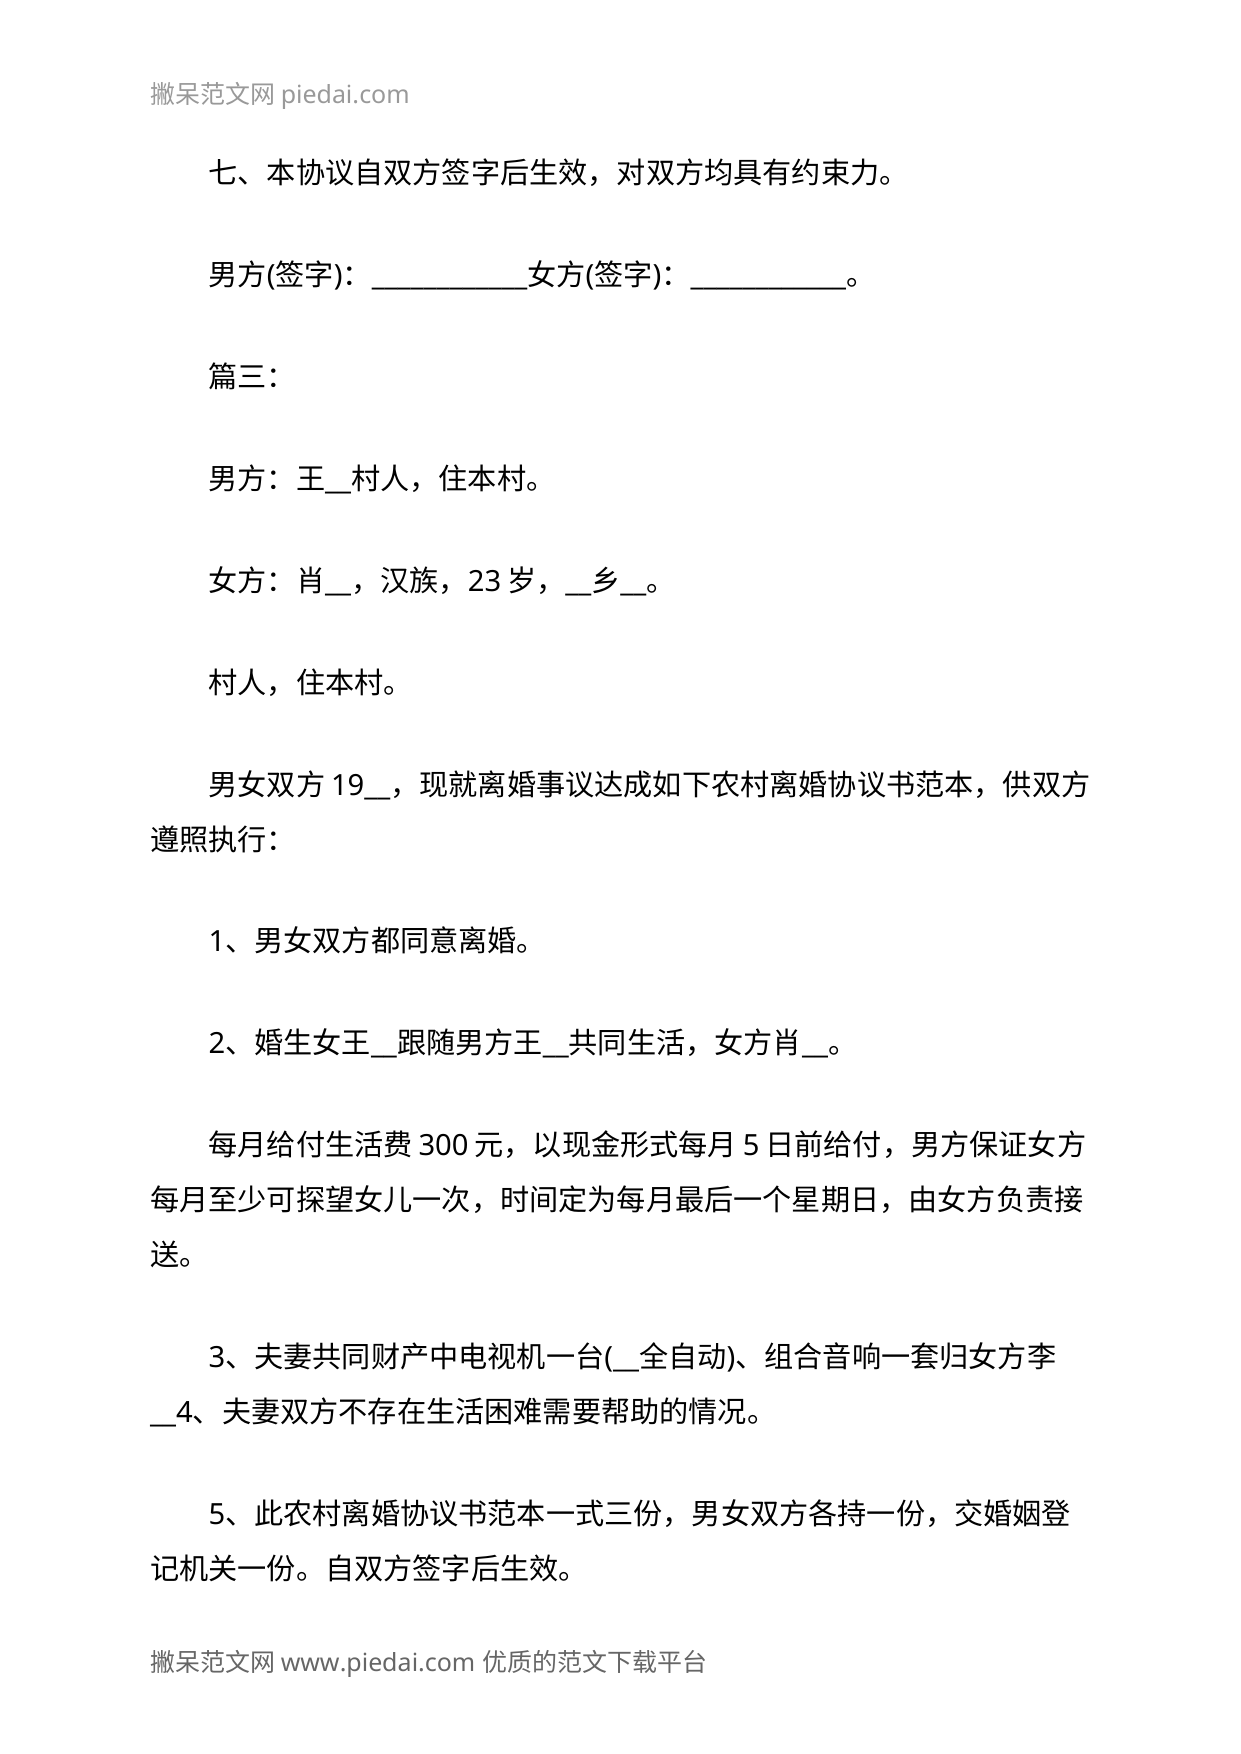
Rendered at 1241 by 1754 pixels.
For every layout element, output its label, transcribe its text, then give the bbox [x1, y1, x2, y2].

text 每月给付生活费300元，以现金形式每月5日前给付，男方保证女方每月至少可探望女儿一次，时间定为每月最后一个星期日，由女方负责接送。 [150, 1122, 1090, 1274]
text 男方(签字)：____________女方(签字)：____________。 [150, 252, 1090, 294]
text 村人，住本村。 [150, 659, 1090, 702]
text 男女双方19__，现就离婚事议达成如下农村离婚协议书范本，供双方遵照执行： [150, 761, 1090, 858]
text 男方：王__村人，住本村。 [150, 456, 1090, 498]
text 七、本协议自双方签字后生效，对双方均具有约束力。 [150, 150, 1090, 192]
text 5、此农村离婚协议书范本一式三份，男女双方各持一份，交婚姻登记机关一份。自双方签字后生效。 [150, 1491, 1090, 1588]
text 女方：肖__，汉族，23岁，__乡__。 [150, 557, 1090, 600]
text 3、夫妻共同财产中电视机一台(__全自动)、组合音响一套归女方李__4、夫妻双方不存在生活困难需要帮助的情况。 [150, 1334, 1090, 1431]
text 篇三： [150, 354, 1090, 396]
text 1、男女双方都同意离婚。 [150, 918, 1090, 960]
text 2、婚生女王__跟随男方王__共同生活，女方肖__。 [150, 1020, 1090, 1062]
